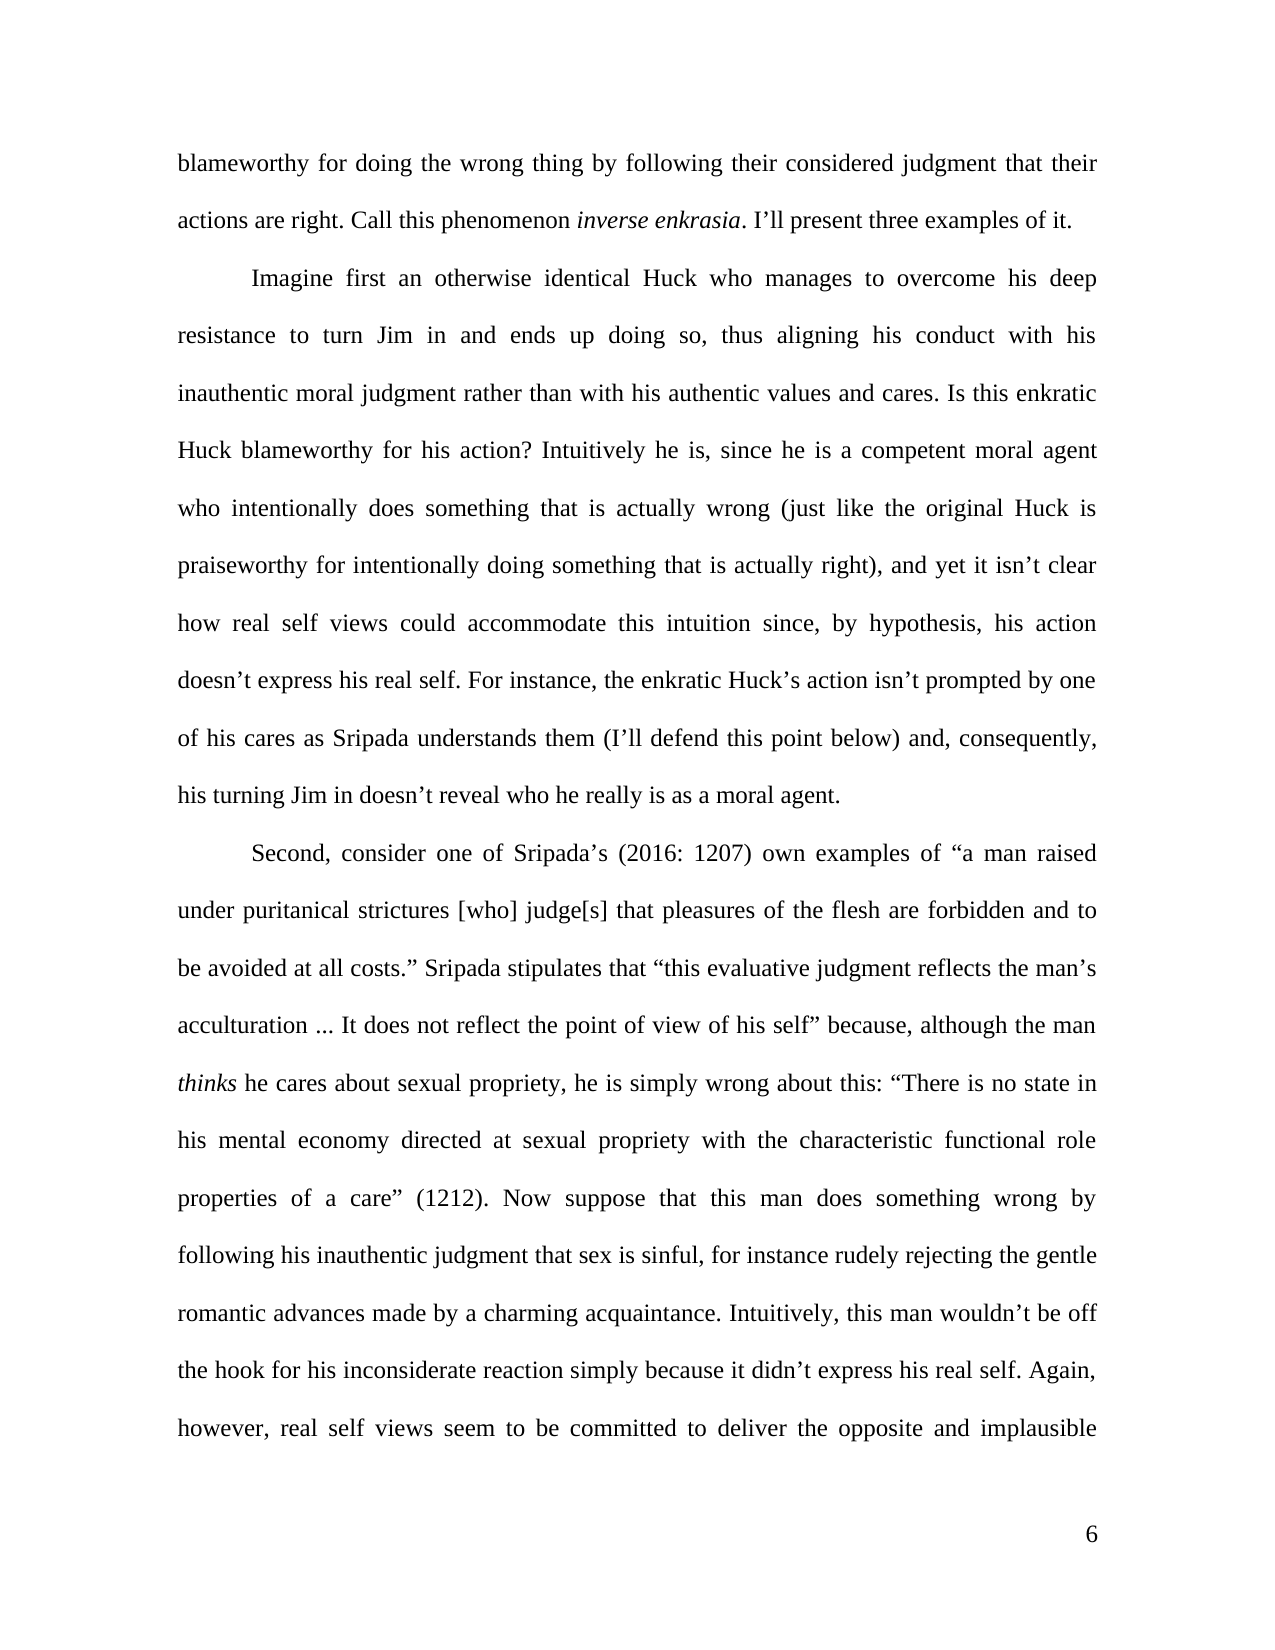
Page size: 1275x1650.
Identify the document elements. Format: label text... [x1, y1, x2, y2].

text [177, 148, 1098, 234]
text Imagine first an otherwise identical Huck who manages to overcome his deep resistance to turn Jim in and ends up doing so, thus aligning his conduct with his inauthentic moral judgment rather than with his authentic values and cares. Is this enkratic Huck blameworthy for his action? Intuitively he is, since he is a competent moral agent who intentionally does something that is actually wrong (just like the original Huck is praiseworthy for intentionally doing something that is actually right), and yet it isn’t clear how real self views could accommodate this intuition since, by hypothesis, his action doesn’t express his real self. For instance, the enkratic Huck’s action isn’t prompted by one of his cares as Sripada understands them (I’ll defend this point below) and, consequently, his turning Jim in doesn’t reveal who he really is as a moral agent. [177, 263, 1098, 809]
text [177, 838, 1098, 1441]
